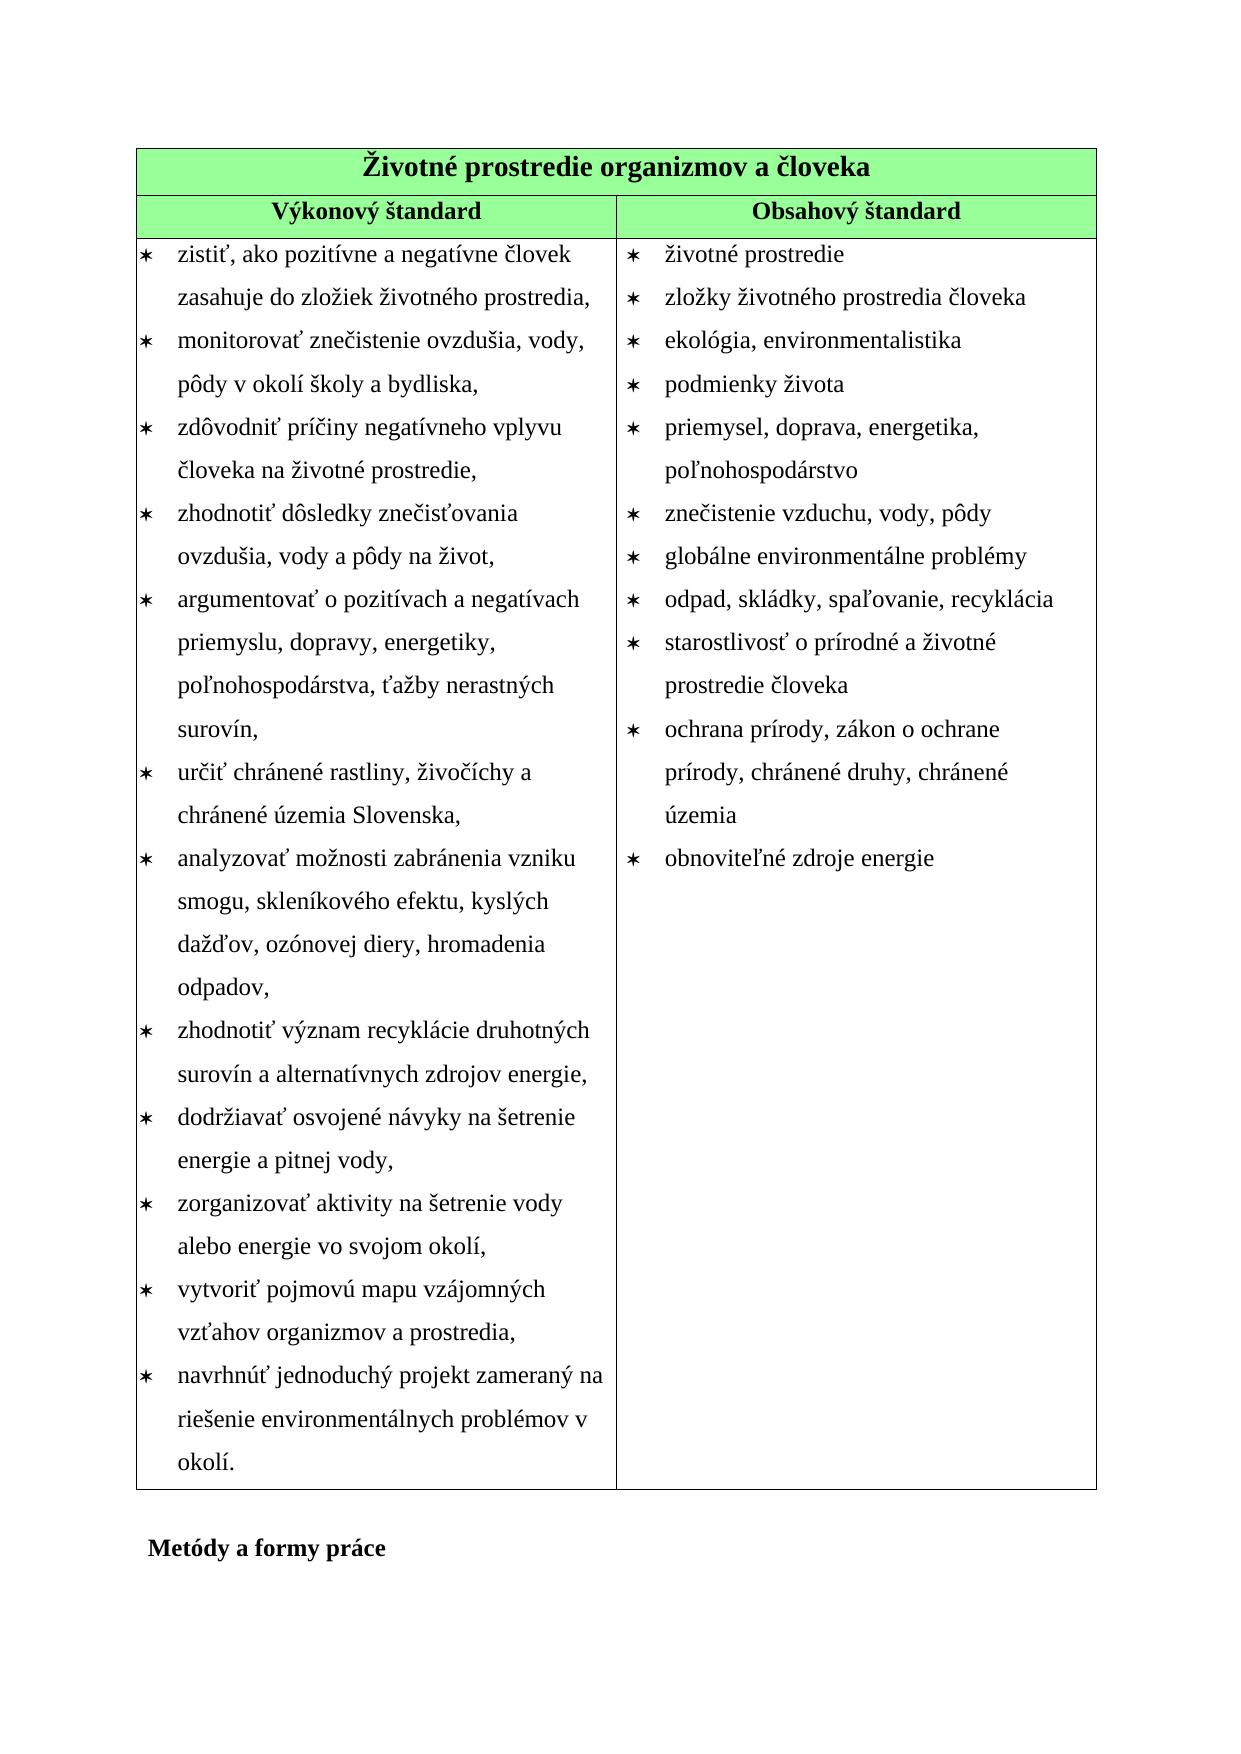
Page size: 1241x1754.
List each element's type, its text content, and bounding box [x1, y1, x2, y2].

table_cell Výkonový štandard [137, 196, 616, 238]
table_cell životné prostredie zložky životného prostredia človeka ekológia, environmentalistika podmienky života priemysel, doprava, energetika, poľnohospodárstvo znečistenie vzduchu, vody, pôdy globálne environmentálne problémy odpad, skládky, spaľovanie, recyklácia starostlivosť o prírodné a životné prostredie človeka ochrana prírody, zákon o ochrane prírody, chránené druhy, chránené územia obnoviteľné zdroje energie [617, 239, 1096, 1489]
table_header Životné prostredie organizmov a človeka [137, 149, 1096, 195]
table_cell zistiť, ako pozitívne a negatívne človek zasahuje do zložiek životného prostredia, monitorovať znečistenie ovzdušia, vody, pôdy v okolí školy a bydliska, zdôvodniť príčiny negatívneho vplyvu človeka na životné prostredie, zhodnotiť dôsledky znečisťovania ovzdušia, vody a pôdy na život, argumentovať o pozitívach a negatívach priemyslu, dopravy, energetiky, poľnohospodárstva, ťažby nerastných surovín, určiť chránené rastliny, živočíchy a chránené územia Slovenska, analyzovať možnosti zabránenia vzniku smogu, skleníkového efektu, kyslých dažďov, ozónovej diery, hromadenia odpadov, zhodnotiť význam recyklácie druhotných surovín a alternatívnych zdrojov energie, dodržiavať osvojené návyky na šetrenie energie a pitnej vody, zorganizovať aktivity na šetrenie vody alebo energie vo svojom okolí, vytvoriť pojmovú mapu vzájomných vzťahov organizmov a prostredia, navrhnúť jednoduchý projekt zameraný na riešenie environmentálnych problémov v okolí. [137, 239, 616, 1489]
table_cell Obsahový štandard [617, 196, 1096, 238]
text Metódy a formy práce [148, 1533, 1093, 1562]
